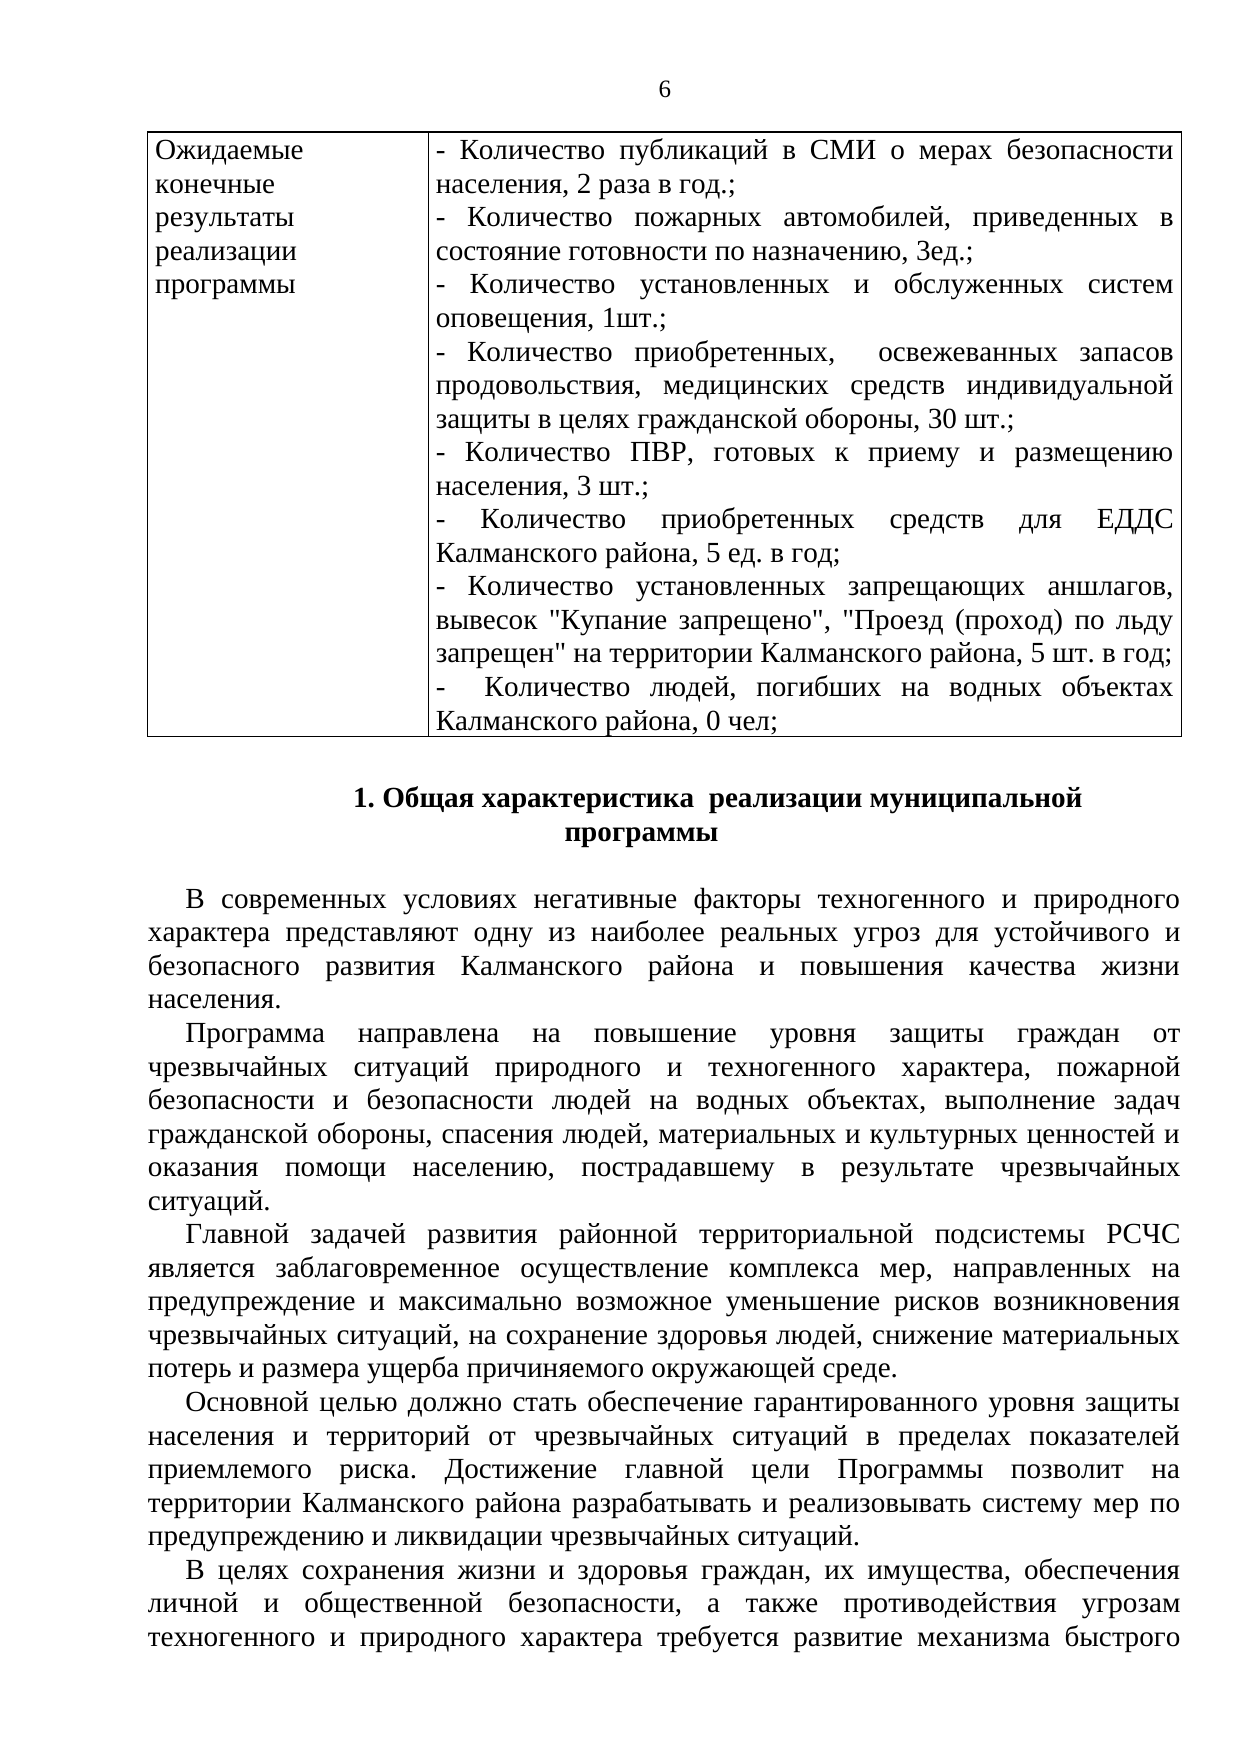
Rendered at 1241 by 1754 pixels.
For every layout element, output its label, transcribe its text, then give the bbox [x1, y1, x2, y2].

table_cell Ожидаемые конечные результаты реализации программы [148, 133, 428, 736]
text 1. Общая характеристика реализации муниципальной [185, 780, 1181, 814]
text В современных условиях негативные факторы техногенного и природного характера представляют одну из наиболее реальных угроз для устойчивого и безопасного развития Калманского района и повышения качества жизни населения. [148, 881, 1181, 1015]
text Программа направлена на повышение уровня защиты граждан от чрезвычайных ситуаций природного и техногенного характера, пожарной безопасности и безопасности людей на водных объектах, выполнение задач гражданской обороны, спасения людей, материальных и культурных ценностей и оказания помощи населению, пострадавшему в результате чрезвычайных ситуаций. [148, 1015, 1181, 1216]
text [148, 1552, 1181, 1652]
text программы [185, 814, 1181, 847]
text Главной задачей развития районной территориальной подсистемы РСЧС является заблаговременное осуществление комплекса мер, направленных на предупреждение и максимально возможное уменьшение рисков возникновения чрезвычайных ситуаций, на сохранение здоровья людей, снижение материальных потерь и размера ущерба причиняемого окружающей среде. [148, 1216, 1181, 1384]
text Основной целью должно стать обеспечение гарантированного уровня защиты населения и территорий от чрезвычайных ситуаций в пределах показателей приемлемого риска. Достижение главной цели Программы позволит на территории Калманского района разрабатывать и реализовывать систему мер по предупреждению и ликвидации чрезвычайных ситуаций. [148, 1384, 1181, 1552]
table_cell - Количество публикаций в СМИ о мерах безопасности населения, 2 раза в год.; - Количество пожарных автомобилей, приведенных в состояние готовности по назначению, 3ед.; - Количество установленных и обслуженных систем оповещения, 1шт.; - Количество приобретенных, освежеванных запасов продовольствия, медицинских средств индивидуальной защиты в целях гражданской обороны, 30 шт.; - Количество ПВР, готовых к приему и размещению населения, 3 шт.; - Количество приобретенных средств для ЕДДС Калманского района, 5 ед. в год; - Количество установленных запрещающих аншлагов, вывесок "Купание запрещено", "Проезд (проход) по льду запрещен" на территории Калманского района, 5 шт. в год; - Количество людей, погибших на водных объектах Калманского района, 0 чел; [429, 133, 1181, 736]
